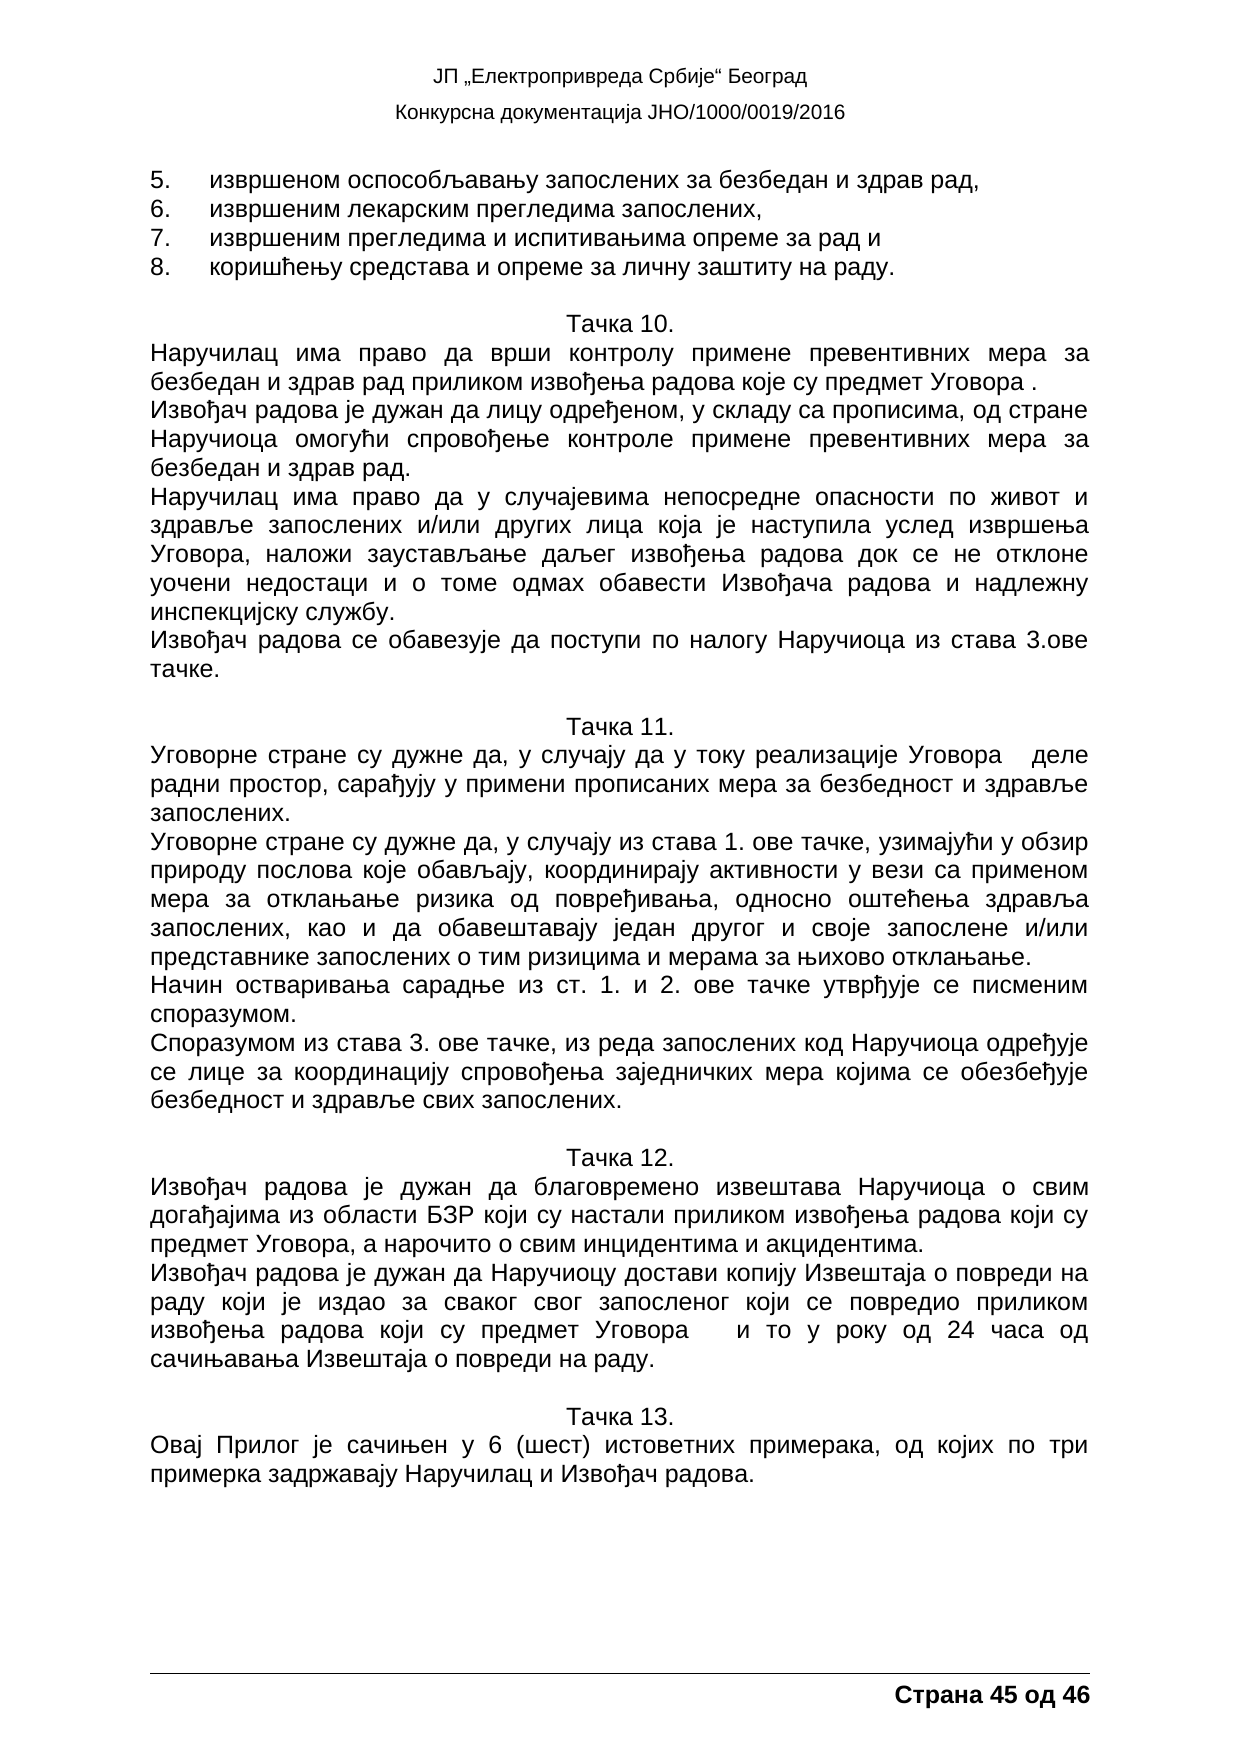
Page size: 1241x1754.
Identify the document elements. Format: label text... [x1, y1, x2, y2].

text Извођач радова се обавезује да поступи по налогу Наручиоца из става 3.ове тачке. [150, 625, 1090, 683]
text Извођач радова је дужан да Наручиоцу достави копију Извештаја о повреди на раду који је издао за сваког свог запосленог који се повредио приликом извођења радова који су предмет Уговора и то у року од 24 часа од сачињавања Извештаја о повреди на раду. [150, 1258, 1090, 1373]
text Овај Прилог је сачињен у 6 (шест) истоветних примерака, од којих по три примерка задржавају Наручилац и Извођач радова. [150, 1430, 1090, 1488]
text 5. извршеном оспособљавању запослених за безбедан и здрав рад, [150, 165, 1090, 194]
text 8. коришћењу средстава и опреме за личну заштиту на раду. [150, 252, 1090, 280]
text Уговорне стране су дужне да, у случају из става 1. ове тачке, узимајући у обзир природу послова које обављају, координирају активности у вези са применом мера за отклањање ризика од повређивања, односно оштећења здравља запослених, као и да обавештавају један другог и своје запослене и/или представнике запослених о тим ризицима и мерама за њихово отклањање. [150, 827, 1090, 970]
text Споразумом из става 3. ове тачке, из реда запослених код Наручиоца одређује се лице за координацију спровођења заједничких мера којима се обезбеђује безбедност и здравље свих запослених. [150, 1028, 1090, 1114]
text Уговорне стране су дужне да, у случају да у току реализације Уговора деле радни простор, сарађују у примени прописаних мера за безбедност и здравље запослених. [150, 740, 1090, 827]
text Извођач радова је дужан да благовремено извештава Наручиоца о свим догађајима из области БЗР који су настали приликом извођења радова који су предмет Уговора, а нарочито о свим инцидентима и акцидентима. [150, 1172, 1090, 1258]
text Тачка 10. [150, 309, 1090, 338]
text Наручилац има право да у случајевима непосредне опасности по живот и здравље запослених и/или других лица која је наступила услед извршења Уговора, наложи заустављање даљег извођења радова док се не отклоне уочени недостаци и о томе одмах обавести Извођача радова и надлежну инспекцијску службу. [150, 482, 1090, 625]
text 6. извршеним лекарским прегледима запослених, [150, 194, 1090, 223]
text 7. извршеним прегледима и испитивањима опреме за рад и [150, 223, 1090, 252]
text Наручилац има право да врши контролу примене превентивних мера за безбедан и здрав рад приликом извођења радова које су предмет Уговора . [150, 338, 1090, 395]
text Извођач радова је дужан да лицу одређеном, у складу са прописима, од стране Наручиоца омогући спровођење контроле примене превентивних мера за безбедан и здрав рад. [150, 395, 1090, 482]
text Тачка 12. [150, 1143, 1090, 1172]
text Тачка 13. [150, 1402, 1090, 1430]
text Тачка 11. [150, 712, 1090, 740]
text Начин остваривања сарадње из ст. 1. и 2. ове тачке утврђује се писменим споразумом. [150, 970, 1090, 1028]
